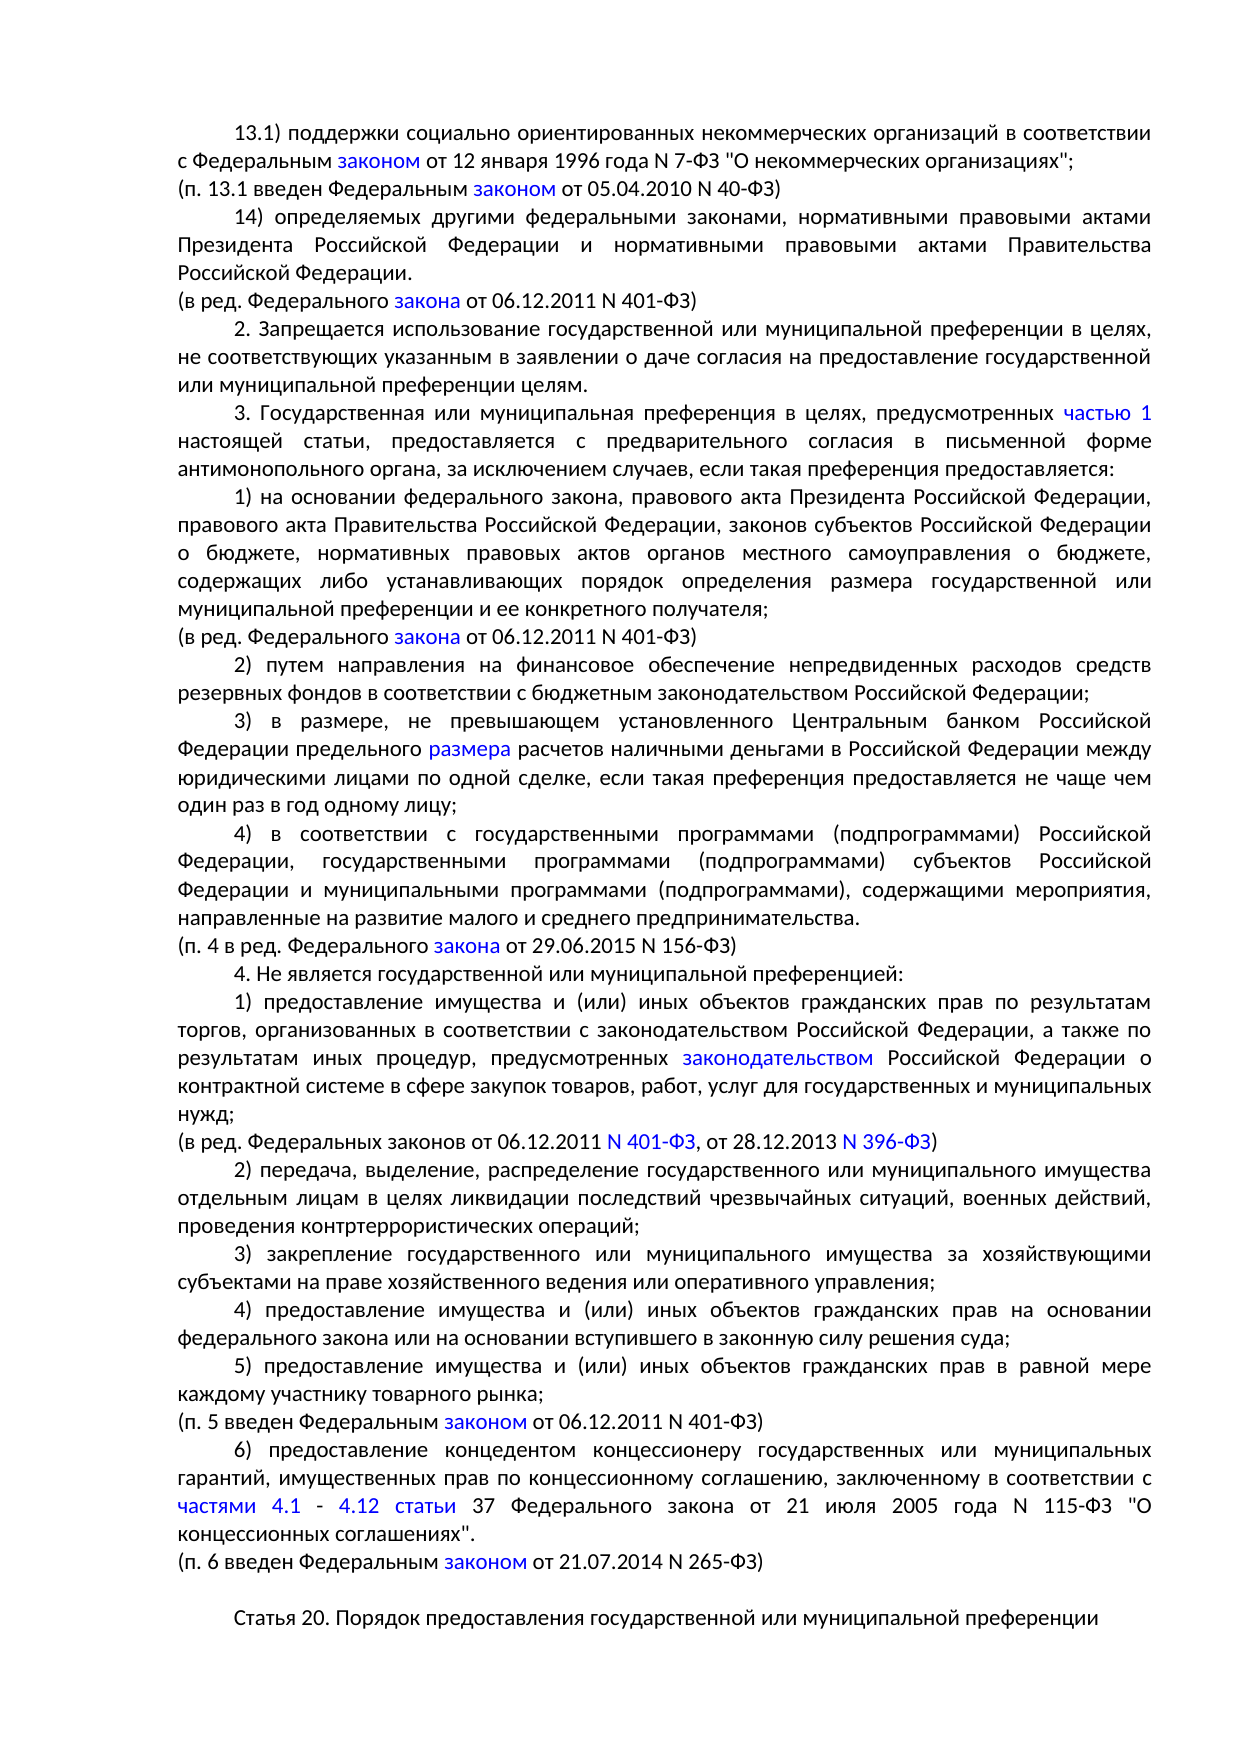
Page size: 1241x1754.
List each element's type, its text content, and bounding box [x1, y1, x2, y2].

text 2) путем направления на финансовое обеспечение непредвиденных расходов средств резервных фондов в соответствии с бюджетным законодательством Российской Федерации; [177, 651, 1152, 707]
text 1) предоставление имущества и (или) иных объектов гражданских прав по результатам торгов, организованных в соответствии с законодательством Российской Федерации, а также по результатам иных процедур, предусмотренных законодательством Российской Федерации о контрактной системе в сфере закупок товаров, работ, услуг для государственных и муниципальных нужд; [177, 987, 1152, 1127]
text (в ред. Федеральных законов от 06.12.2011 N 401-ФЗ, от 28.12.2013 N 396-ФЗ) [177, 1127, 1152, 1155]
text (в ред. Федерального закона от 06.12.2011 N 401-ФЗ) [177, 622, 1152, 651]
text 4. Не является государственной или муниципальной преференцией: [177, 959, 1152, 987]
text 13.1) поддержки социально ориентированных некоммерческих организаций в соответствии с Федеральным законом от 12 января 1996 года N 7-ФЗ "О некоммерческих организациях"; [177, 118, 1152, 174]
text Статья 20. Порядок предоставления государственной или муниципальной преференции [177, 1603, 1152, 1631]
text 1) на основании федерального закона, правового акта Президента Российской Федерации, правового акта Правительства Российской Федерации, законов субъектов Российской Федерации о бюджете, нормативных правовых актов органов местного самоуправления о бюджете, содержащих либо устанавливающих порядок определения размера государственной или муниципальной преференции и ее конкретного получателя; [177, 482, 1152, 622]
text 3. Государственная или муниципальная преференция в целях, предусмотренных частью 1 настоящей статьи, предоставляется с предварительного согласия в письменной форме антимонопольного органа, за исключением случаев, если такая преференция предоставляется: [177, 398, 1152, 482]
text (п. 13.1 введен Федеральным законом от 05.04.2010 N 40-ФЗ) [177, 174, 1152, 202]
text 6) предоставление концедентом концессионеру государственных или муниципальных гарантий, имущественных прав по концессионному соглашению, заключенному в соответствии с частями 4.1 - 4.12 статьи 37 Федерального закона от 21 июля 2005 года N 115-ФЗ "О концессионных соглашениях". [177, 1435, 1152, 1547]
text 4) предоставление имущества и (или) иных объектов гражданских прав на основании федерального закона или на основании вступившего в законную силу решения суда; [177, 1295, 1152, 1351]
text 14) определяемых другими федеральными законами, нормативными правовыми актами Президента Российской Федерации и нормативными правовыми актами Правительства Российской Федерации. [177, 202, 1152, 286]
text 2. Запрещается использование государственной или муниципальной преференции в целях, не соответствующих указанным в заявлении о даче согласия на предоставление государственной или муниципальной преференции целям. [177, 314, 1152, 398]
text (п. 5 введен Федеральным законом от 06.12.2011 N 401-ФЗ) [177, 1407, 1152, 1435]
text 5) предоставление имущества и (или) иных объектов гражданских прав в равной мере каждому участнику товарного рынка; [177, 1351, 1152, 1407]
text (в ред. Федерального закона от 06.12.2011 N 401-ФЗ) [177, 286, 1152, 314]
text 2) передача, выделение, распределение государственного или муниципального имущества отдельным лицам в целях ликвидации последствий чрезвычайных ситуаций, военных действий, проведения контртеррористических операций; [177, 1155, 1152, 1239]
text 3) закрепление государственного или муниципального имущества за хозяйствующими субъектами на праве хозяйственного ведения или оперативного управления; [177, 1239, 1152, 1295]
text 4) в соответствии с государственными программами (подпрограммами) Российской Федерации, государственными программами (подпрограммами) субъектов Российской Федерации и муниципальными программами (подпрограммами), содержащими мероприятия, направленные на развитие малого и среднего предпринимательства. [177, 819, 1152, 931]
text (п. 4 в ред. Федерального закона от 29.06.2015 N 156-ФЗ) [177, 931, 1152, 959]
text 3) в размере, не превышающем установленного Центральным банком Российской Федерации предельного размера расчетов наличными деньгами в Российской Федерации между юридическими лицами по одной сделке, если такая преференция предоставляется не чаще чем один раз в год одному лицу; [177, 707, 1152, 819]
text (п. 6 введен Федеральным законом от 21.07.2014 N 265-ФЗ) [177, 1547, 1152, 1575]
